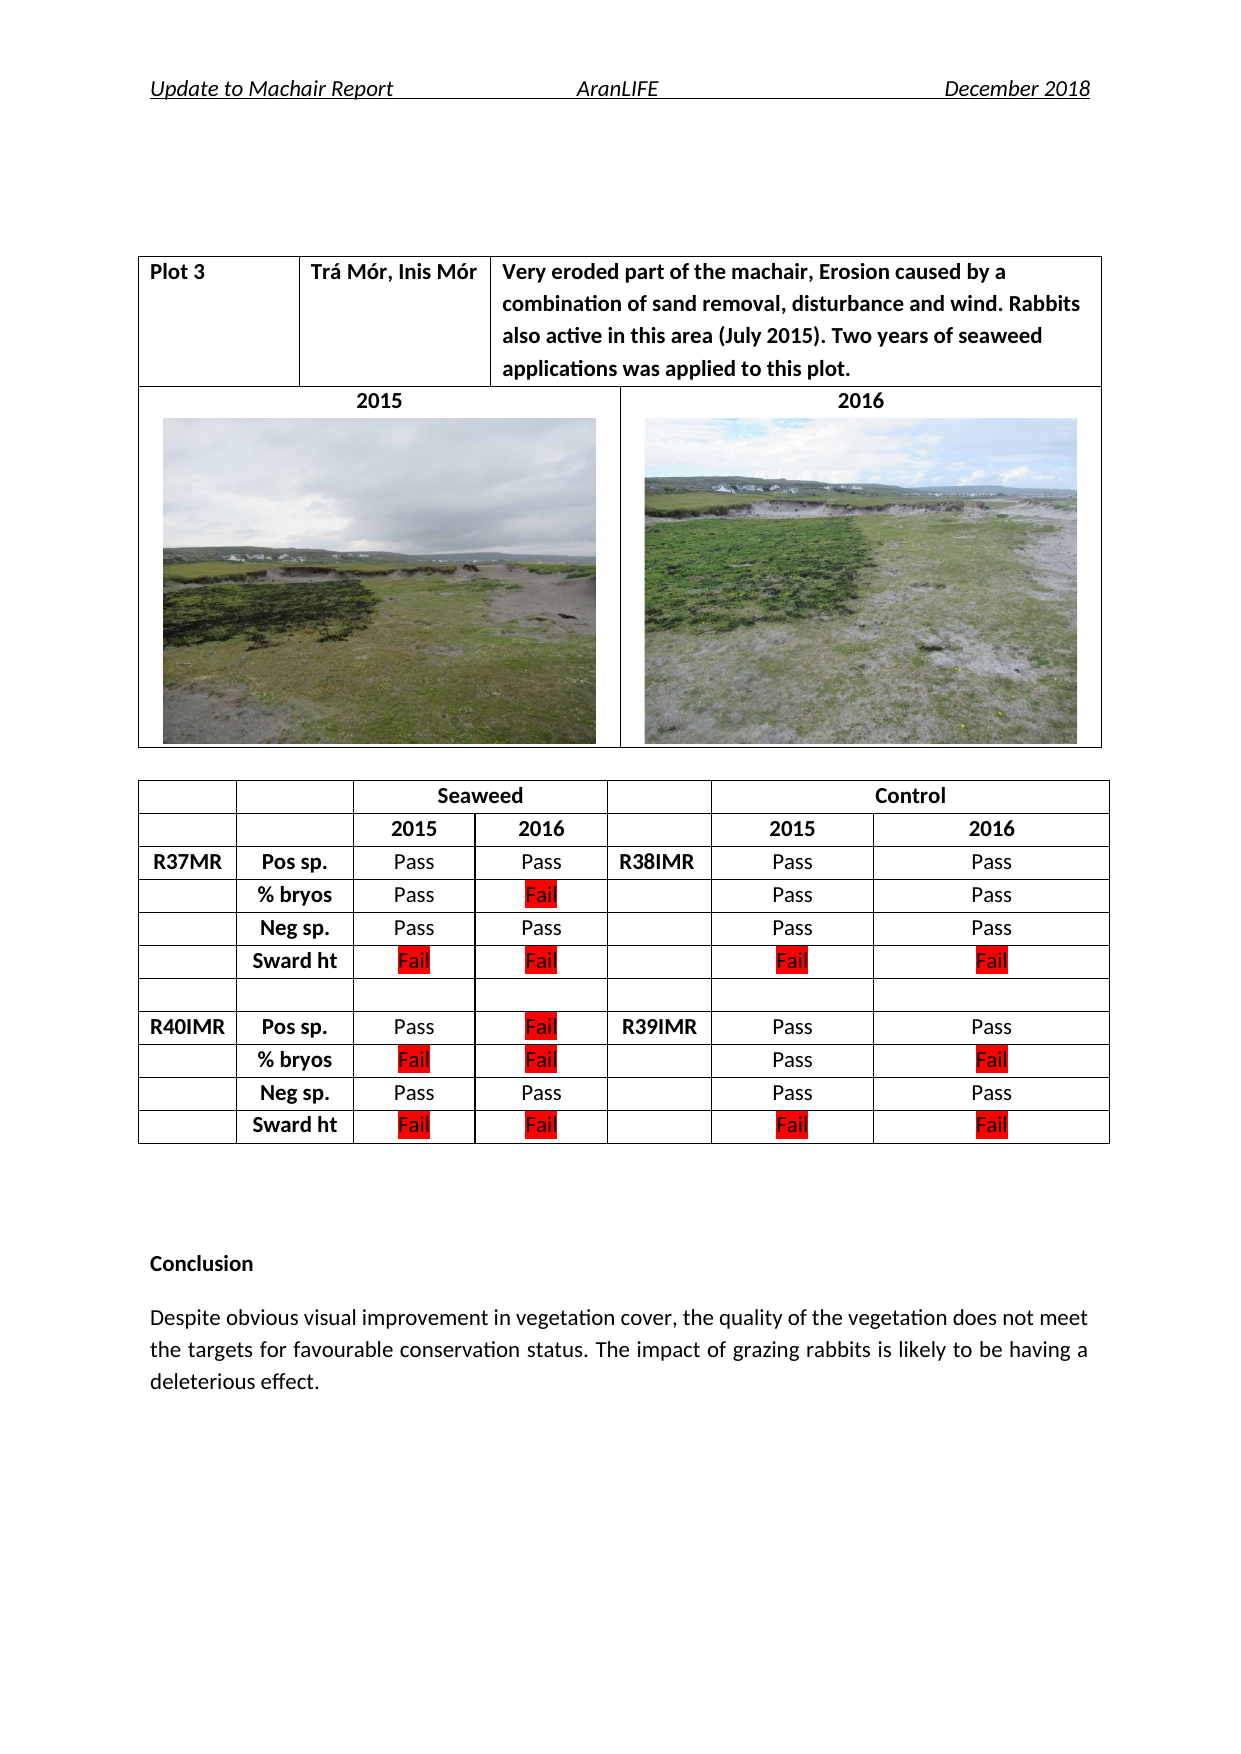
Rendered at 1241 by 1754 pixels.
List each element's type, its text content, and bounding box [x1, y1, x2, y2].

table_cell Pass [874, 880, 1109, 912]
table_cell [139, 1111, 236, 1142]
table_cell [608, 913, 711, 945]
table_cell Fail [874, 1045, 1109, 1077]
table_cell [237, 979, 353, 1011]
table_header Very eroded part of the machair, Erosion caused by a combination of sand removal, disturbance and wind. Rabbits also active in this area (July 2015). Two years of seaweed applications was applied to this plot. [491, 257, 1101, 386]
table_cell [139, 814, 236, 846]
table_cell [608, 880, 711, 912]
table_cell [139, 880, 236, 912]
table_cell [608, 1111, 711, 1142]
table_cell [608, 1045, 711, 1077]
table_cell [139, 1078, 236, 1109]
table_cell Fail [476, 946, 607, 978]
table_cell Pass [874, 913, 1109, 945]
table_cell Fail [354, 1045, 474, 1077]
table_cell Fail [476, 880, 607, 912]
table_cell [608, 946, 711, 978]
table_cell Pass [874, 847, 1109, 879]
table_cell Fail [874, 1111, 1109, 1142]
table_cell [139, 979, 236, 1011]
table_cell Pass [712, 1045, 873, 1077]
table_cell Pass [712, 913, 873, 945]
table_header Seaweed [354, 781, 607, 813]
table_cell [608, 814, 711, 846]
table_cell Neg sp. [237, 1078, 353, 1109]
table_cell [237, 814, 353, 846]
table_cell Neg sp. [237, 913, 353, 945]
table_cell Fail [712, 946, 873, 978]
table_cell [139, 946, 236, 978]
text Conclusion [150, 1249, 1090, 1278]
table_cell 2015 [712, 814, 873, 846]
table_cell Fail [712, 1111, 873, 1142]
table_header [139, 781, 236, 813]
table_cell Pass [476, 913, 607, 945]
table_cell Pass [354, 913, 474, 945]
table_cell Sward ht [237, 946, 353, 978]
table_cell 2016 [621, 387, 1101, 747]
table_cell [608, 979, 711, 1011]
table_header [237, 781, 353, 813]
table_cell [476, 979, 607, 1011]
table_cell Pass [354, 1012, 474, 1044]
table_cell Pass [874, 1012, 1109, 1044]
table_cell R39IMR [608, 1012, 711, 1044]
table_cell [712, 979, 873, 1011]
table_cell 2016 [874, 814, 1109, 846]
table_cell Fail [476, 1012, 607, 1044]
table_cell % bryos [237, 880, 353, 912]
table_cell Sward ht [237, 1111, 353, 1142]
table_cell Pass [476, 1078, 607, 1109]
table_cell % bryos [237, 1045, 353, 1077]
table_cell [139, 913, 236, 945]
text Despite obvious visual improvement in vegetation cover, the quality of the vegetation does not meet the targets for favourable conservation status. The impact of grazing rabbits is likely to be having a deleterious effect. [150, 1303, 1090, 1395]
table_cell Pass [874, 1078, 1109, 1109]
table_cell Pos sp. [237, 847, 353, 879]
table_cell 2016 [476, 814, 607, 846]
table_cell R40IMR [139, 1012, 236, 1044]
table_cell 2015 [139, 387, 620, 747]
table_cell Pass [354, 880, 474, 912]
table_cell Pass [712, 880, 873, 912]
table_cell Pass [476, 847, 607, 879]
table_cell Pass [354, 1078, 474, 1109]
table_cell Pos sp. [237, 1012, 353, 1044]
table_cell R37MR [139, 847, 236, 879]
table_cell Pass [712, 1078, 873, 1109]
table_cell Fail [354, 1111, 474, 1142]
table_cell Pass [712, 1012, 873, 1044]
table_cell R38IMR [608, 847, 711, 879]
table_cell [874, 979, 1109, 1011]
picture [644, 418, 1078, 744]
table_header Plot 3 [139, 257, 299, 386]
table_cell [139, 1045, 236, 1077]
table_cell Fail [476, 1045, 607, 1077]
table_header [608, 781, 711, 813]
table_cell 2015 [354, 814, 474, 846]
table_cell Pass [712, 847, 873, 879]
table_cell Pass [354, 847, 474, 879]
table_cell Fail [874, 946, 1109, 978]
table_cell [354, 979, 474, 1011]
table_cell Fail [476, 1111, 607, 1142]
picture [163, 418, 596, 744]
table_cell [608, 1078, 711, 1109]
table_header Control [712, 781, 1109, 813]
table_header Trá Mór, Inis Mór [300, 257, 490, 386]
table_cell Fail [354, 946, 474, 978]
